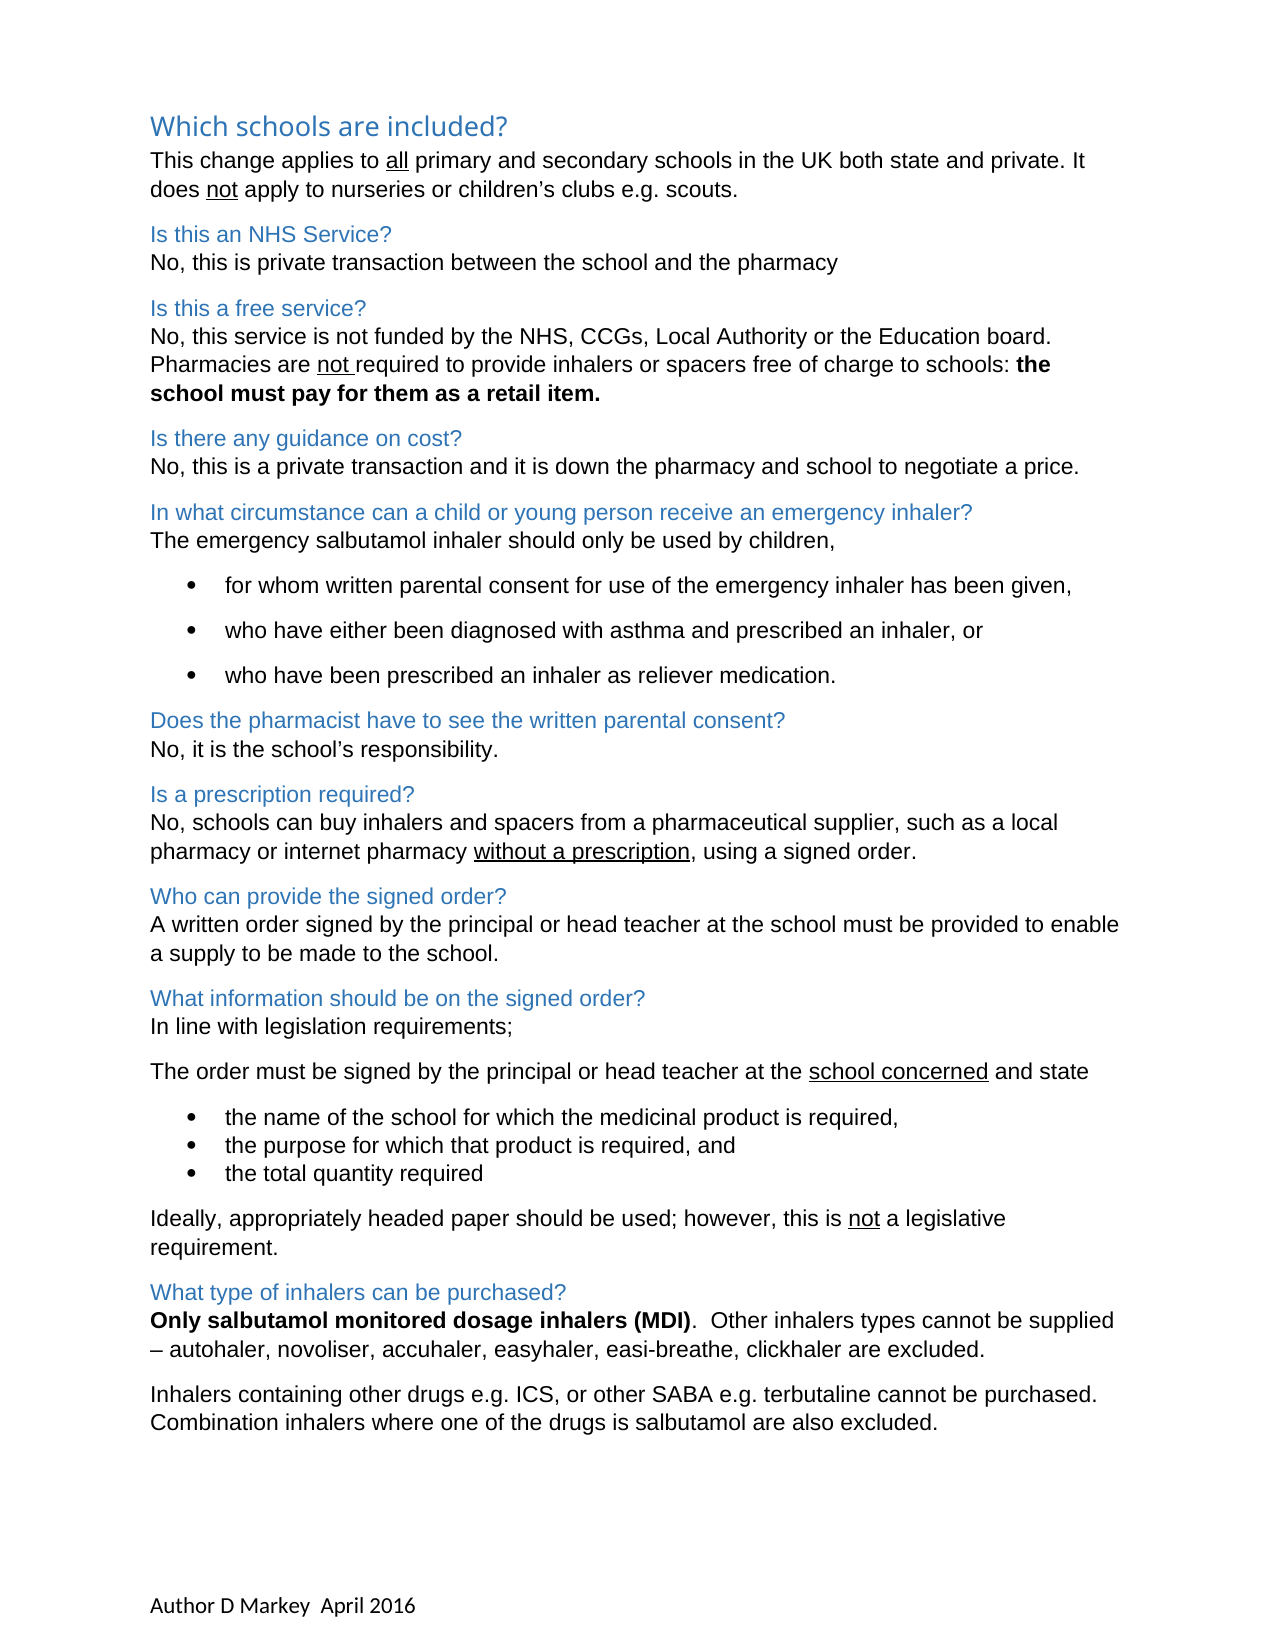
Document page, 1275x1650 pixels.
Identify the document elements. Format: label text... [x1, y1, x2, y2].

subtitle Is there any guidance on cost? [150, 425, 1125, 451]
subtitle Does the pharmacist have to see the written parental consent? [150, 707, 1125, 734]
list who have either been diagnosed with asthma and prescribed an inhaler, or [187, 617, 1125, 643]
text No, this is a private transaction and it is down the pharmacy and school to negotiate a price. [150, 453, 1125, 480]
text This change applies to all primary and secondary schools in the UK both state and private. It does not apply to nurseries or children’s clubs e.g. scouts. [150, 147, 1125, 202]
subtitle Which schools are included? [150, 108, 1125, 144]
list the total quantity required [187, 1160, 1125, 1187]
text Ideally, appropriately headed paper should be used; however, this is not a legislative requirement. [150, 1205, 1125, 1260]
list the purpose for which that product is required, and [187, 1132, 1125, 1158]
text No, schools can buy inhalers and spacers from a pharmaceutical supplier, such as a local pharmacy or internet pharmacy without a prescription, using a signed order. [150, 809, 1125, 864]
subtitle What information should be on the signed order? [150, 985, 1125, 1011]
text In line with legislation requirements; [150, 1013, 1125, 1039]
text No, this service is not funded by the NHS, CCGs, Local Authority or the Education board. Pharmacies are not required to provide inhalers or spacers free of charge to schools: the school must pay for them as a retail item. [150, 323, 1125, 406]
text Inhalers containing other drugs e.g. ICS, or other SABA e.g. terbutaline cannot be purchased. Combination inhalers where one of the drugs is salbutamol are also excluded. [150, 1381, 1125, 1436]
text The order must be signed by the principal or head teacher at the school concerned and state [150, 1058, 1125, 1085]
list for whom written parental consent for use of the emergency inhaler has been given, [187, 572, 1125, 598]
text No, this is private transaction between the school and the pharmacy [150, 249, 1125, 276]
text No, it is the school’s responsibility. [150, 736, 1125, 762]
subtitle Who can provide the signed order? [150, 883, 1125, 909]
subtitle Is a prescription required? [150, 781, 1125, 807]
text A written order signed by the principal or head teacher at the school must be provided to enable a supply to be made to the school. [150, 911, 1125, 966]
subtitle Is this a free service? [150, 294, 1125, 321]
text The emergency salbutamol inhaler should only be used by children, [150, 527, 1125, 553]
subtitle Is this an NHS Service? [150, 221, 1125, 247]
text Only salbutamol monitored dosage inhalers (MDI). Other inhalers types cannot be supplied – autohaler, novoliser, accuhaler, easyhaler, easi-breathe, clickhaler are excluded. [150, 1307, 1125, 1362]
subtitle What type of inhalers can be purchased? [150, 1279, 1125, 1305]
list who have been prescribed an inhaler as reliever medication. [187, 662, 1125, 688]
list the name of the school for which the medicinal product is required, [187, 1103, 1125, 1130]
subtitle In what circumstance can a child or young person receive an emergency inhaler? [150, 498, 1125, 525]
